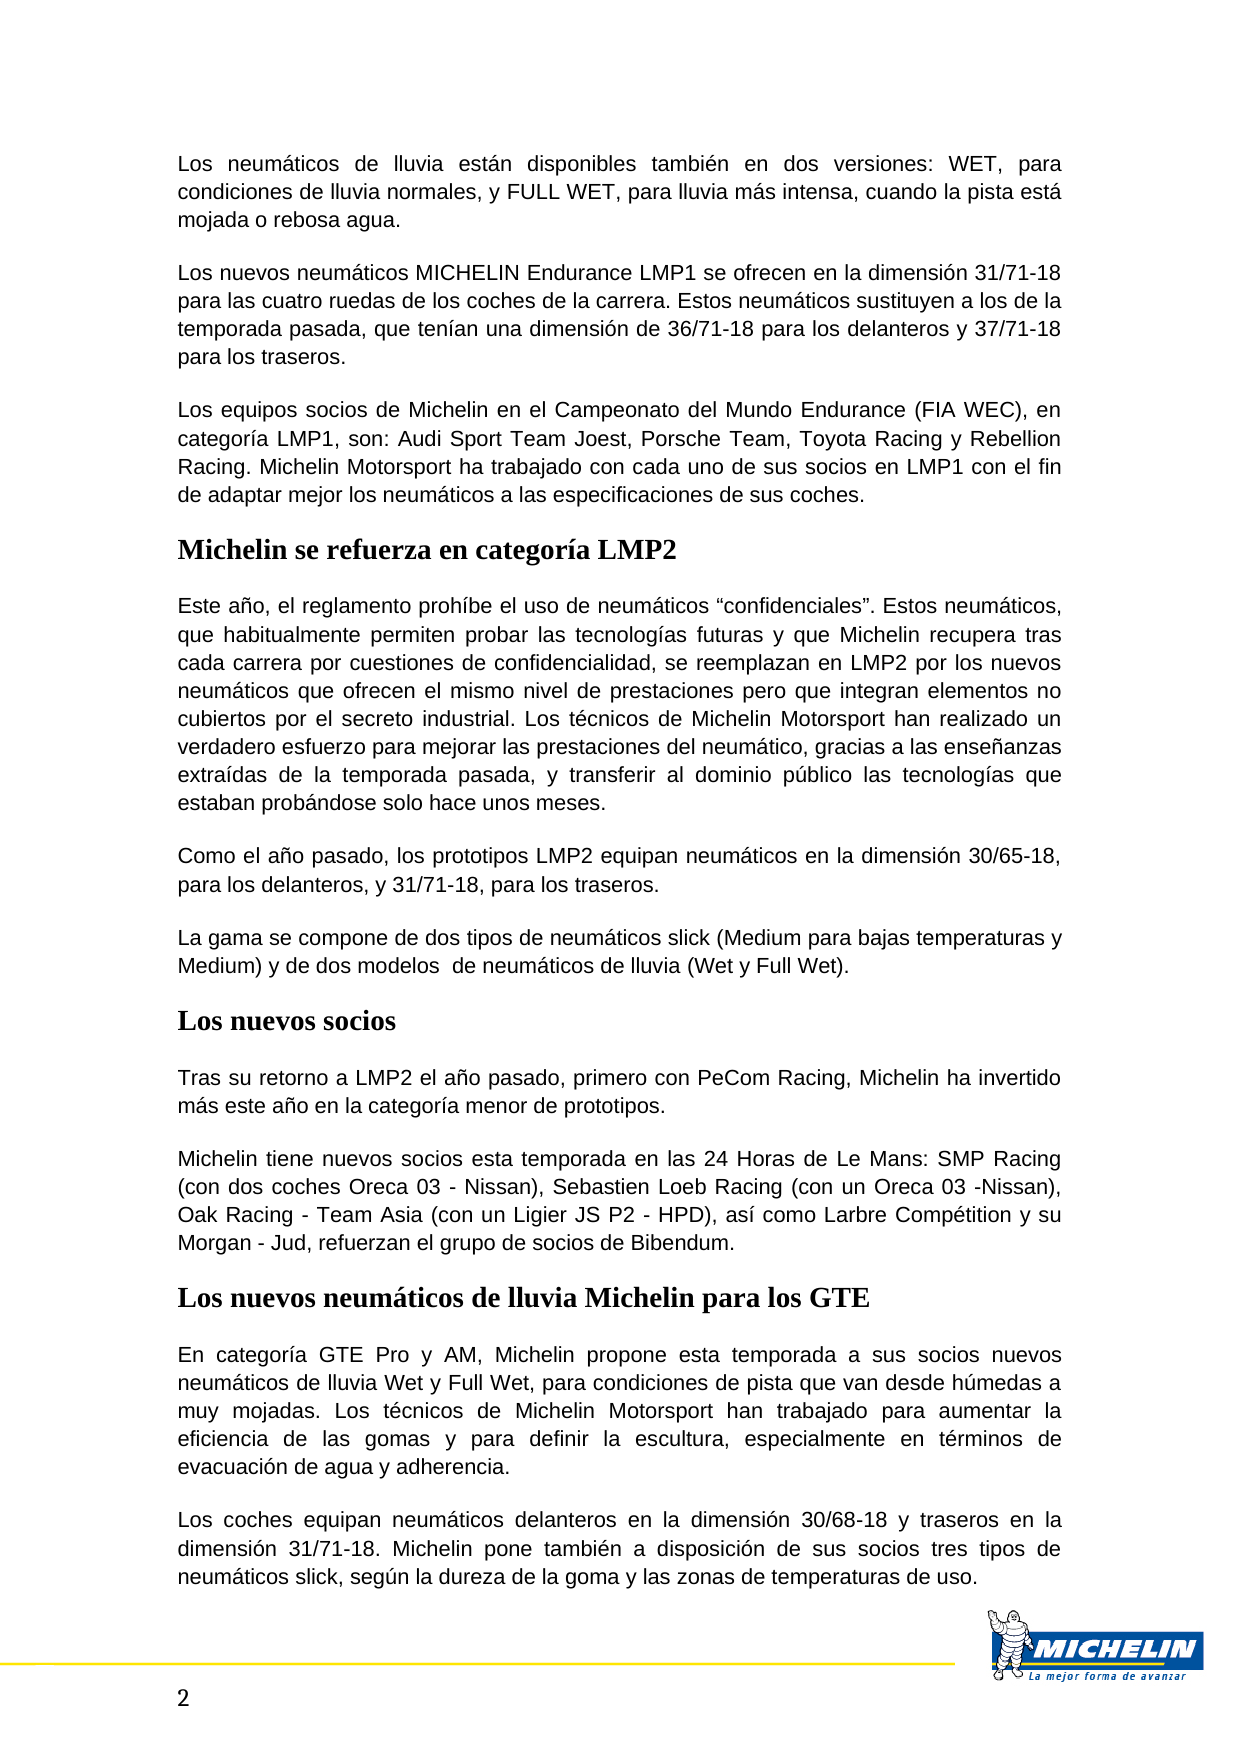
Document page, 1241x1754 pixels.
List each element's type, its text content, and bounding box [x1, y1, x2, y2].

text Michelin tiene nuevos socios esta temporada en las 24 Horas de Le Mans: SMP Racing (con dos coches Oreca 03 - Nissan), Sebastien Loeb Racing (con un Oreca 03 -Nissan), Oak Racing - Team Asia (con un Ligier JS P2 - HPD), así como Larbre Compétition y su Morgan - Jud, refuerzan el grupo de socios de Bibendum. [177, 1143, 1063, 1255]
text Michelin se refuerza en categoría LMP2 [177, 532, 1063, 566]
picture [0, 1610, 1240, 1748]
text En categoría GTE Pro y AM, Michelin propone esta temporada a sus socios nuevos neumáticos de lluvia Wet y Full Wet, para condiciones de pista que van desde húmedas a muy mojadas. Los técnicos de Michelin Motorsport han trabajado para aumentar la eficiencia de las gomas y para definir la escultura, especialmente en términos de evacuación de agua y adherencia. [177, 1339, 1063, 1479]
text Los nuevos neumáticos MICHELIN Endurance LMP1 se ofrecen en la dimensión 31/71-18 para las cuatro ruedas de los coches de la carrera. Estos neumáticos sustituyen a los de la temporada pasada, que tenían una dimensión de 36/71-18 para los delanteros y 37/71-18 para los traseros. [177, 257, 1063, 369]
text Los neumáticos de lluvia están disponibles también en dos versiones: WET, para condiciones de lluvia normales, y FULL WET, para lluvia más intensa, cuando la pista está mojada o rebosa agua. [177, 148, 1063, 232]
text Los equipos socios de Michelin en el Campeonato del Mundo Endurance (FIA WEC), en categoría LMP1, son: Audi Sport Team Joest, Porsche Team, Toyota Racing y Rebellion Racing. Michelin Motorsport ha trabajado con cada uno de sus socios en LMP1 con el fin de adaptar mejor los neumáticos a las especificaciones de sus coches. [177, 394, 1063, 507]
text Los nuevos socios [177, 1003, 1063, 1037]
text Los nuevos neumáticos de lluvia Michelin para los GTE [177, 1280, 1063, 1314]
text La gama se compone de dos tipos de neumáticos slick (Medium para bajas temperaturas y Medium) y de dos modelos de neumáticos de lluvia (Wet y Full Wet). [177, 922, 1063, 978]
text Este año, el reglamento prohíbe el uso de neumáticos “confidenciales”. Estos neumáticos, que habitualmente permiten probar las tecnologías futuras y que Michelin recupera tras cada carrera por cuestiones de confidencialidad, se reemplazan en LMP2 por los nuevos neumáticos que ofrecen el mismo nivel de prestaciones pero que integran elementos no cubiertos por el secreto industrial. Los técnicos de Michelin Motorsport han realizado un verdadero esfuerzo para mejorar las prestaciones del neumático, gracias a las enseñanzas extraídas de la temporada pasada, y transferir al dominio público las tecnologías que estaban probándose solo hace unos meses. [177, 591, 1063, 816]
text Como el año pasado, los prototipos LMP2 equipan neumáticos en la dimensión 30/65-18, para los delanteros, y 31/71-18, para los traseros. [177, 841, 1063, 897]
text Los coches equipan neumáticos delanteros en la dimensión 30/68-18 y traseros en la dimensión 31/71-18. Michelin pone también a disposición de sus socios tres tipos de neumáticos slick, según la dureza de la goma y las zonas de temperaturas de uso. [177, 1504, 1063, 1589]
text Tras su retorno a LMP2 el año pasado, primero con PeCom Racing, Michelin ha invertido más este año en la categoría menor de prototipos. [177, 1062, 1063, 1118]
